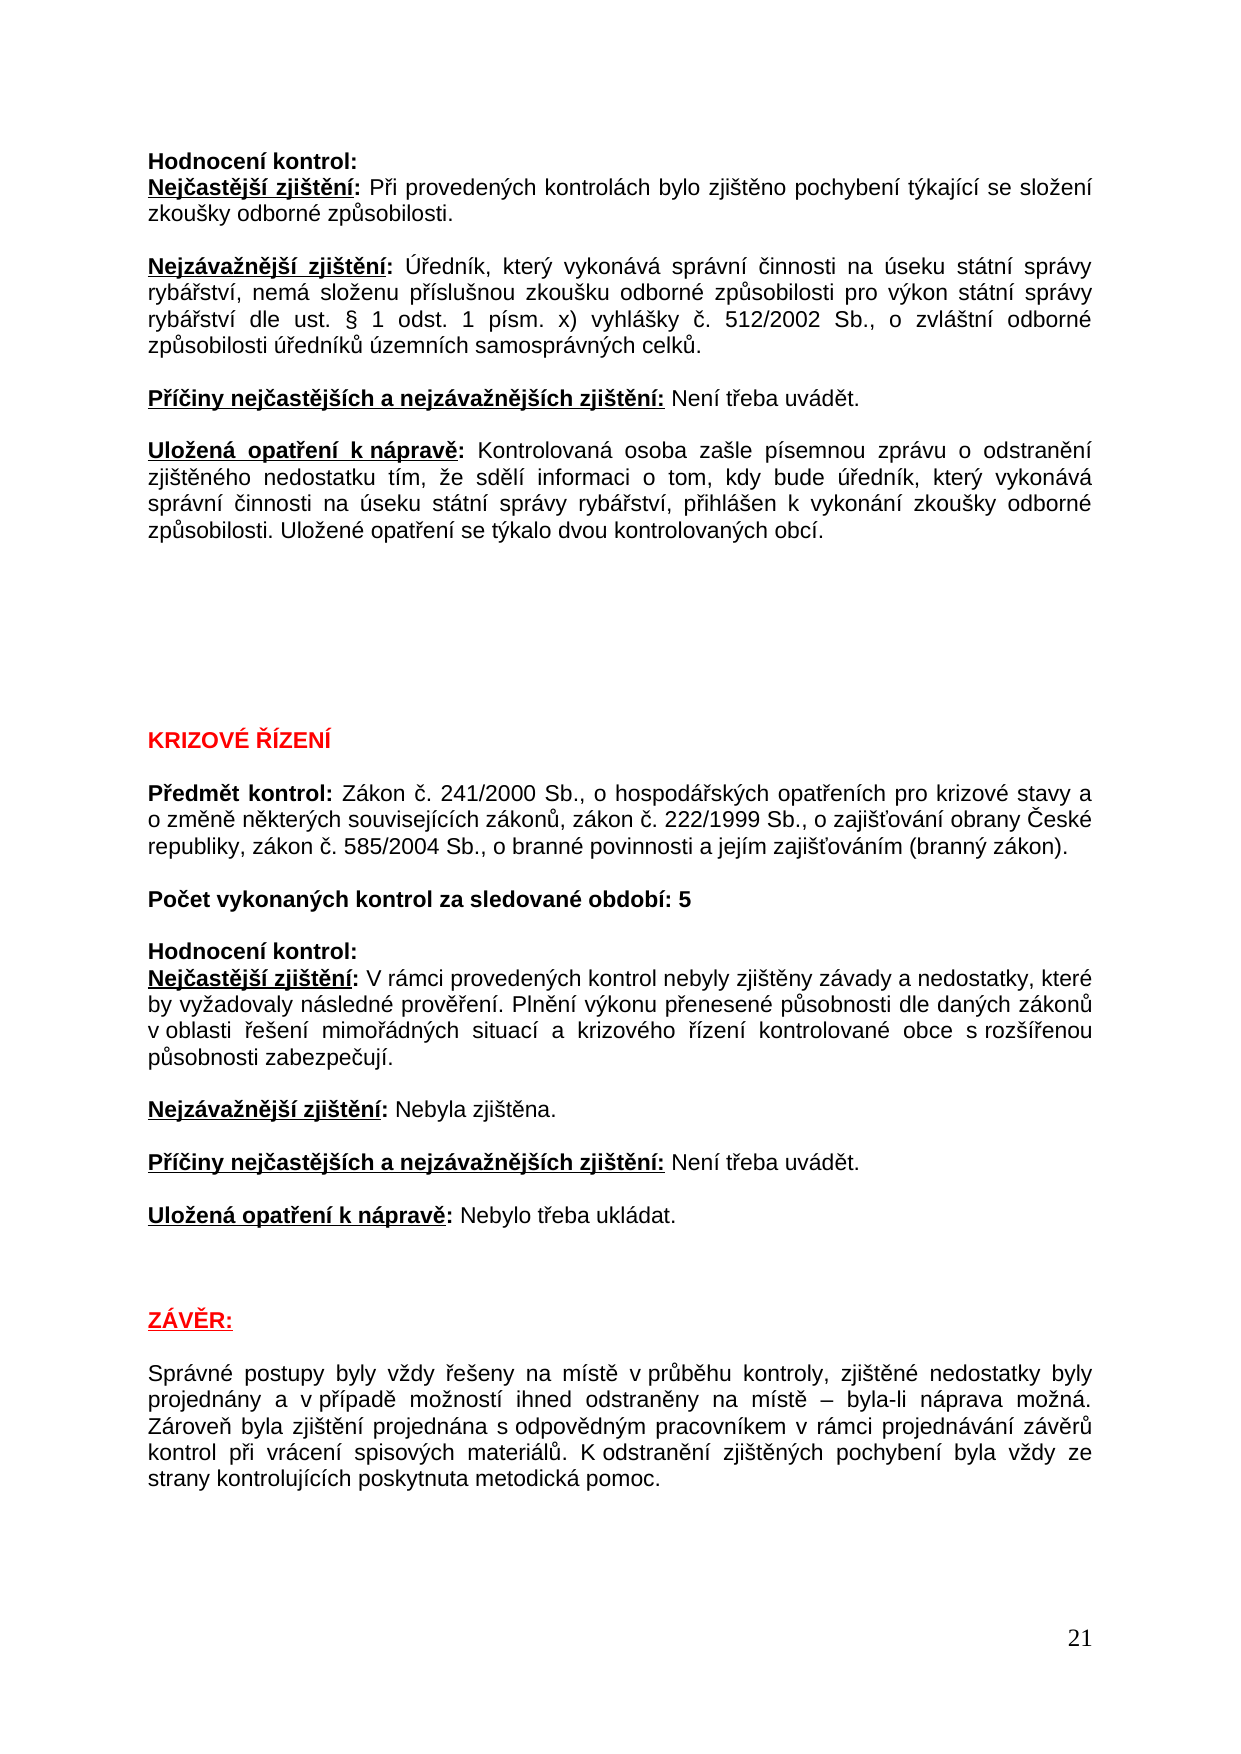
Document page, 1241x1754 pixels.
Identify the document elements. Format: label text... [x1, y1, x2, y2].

text Počet vykonaných kontrol za sledované období: 5 [148, 886, 1093, 912]
text Nejzávažnější zjištění: Úředník, který vykonává správní činnosti na úseku státní správy rybářství, nemá složenu příslušnou zkoušku odborné způsobilosti pro výkon státní správy rybářství dle ust. § 1 odst. 1 písm. x) vyhlášky č. 512/2002 Sb., o zvláštní odborné způsobilosti úředníků územních samosprávných celků. [148, 253, 1093, 358]
text Hodnocení kontrol: [148, 938, 1093, 964]
text Nejčastější zjištění: Při provedených kontrolách bylo zjištěno pochybení týkající se složení zkoušky odborné způsobilosti. [148, 174, 1093, 227]
text Nejčastější zjištění: V rámci provedených kontrol nebyly zjištěny závady a nedostatky, které by vyžadovaly následné prověření. Plnění výkonu přenesené působnosti dle daných zákonů v oblasti řešení mimořádných situací a krizového řízení kontrolované obce s rozšířenou působnosti zabezpečují. [148, 964, 1093, 1070]
text Předmět kontrol: Zákon č. 241/2000 Sb., o hospodářských opatřeních pro krizové stavy a o změně některých souvisejících zákonů, zákon č. 222/1999 Sb., o zajišťování obrany České republiky, zákon č. 585/2004 Sb., o branné povinnosti a jejím zajišťováním (branný zákon). [148, 780, 1093, 859]
text Příčiny nejčastějších a nejzávažnějších zjištění: Není třeba uvádět. [148, 1149, 1093, 1175]
text Nejzávažnější zjištění: Nebyla zjištěna. [148, 1096, 1093, 1123]
text Správné postupy byly vždy řešeny na místě v průběhu kontroly, zjištěné nedostatky byly projednány a v případě možností ihned odstraněny na místě – byla-li náprava možná. Zároveň byla zjištění projednána s odpovědným pracovníkem v rámci projednávání závěrů kontrol při vrácení spisových materiálů. K odstranění zjištěných pochybení byla vždy ze strany kontrolujících poskytnuta metodická pomoc. [148, 1360, 1093, 1492]
text ZÁVĚR: [148, 1307, 1093, 1333]
text KRIZOVÉ ŘÍZENÍ [148, 727, 1093, 754]
text Uložená opatření k nápravě: Kontrolovaná osoba zašle písemnou zprávu o odstranění zjištěného nedostatku tím, že sdělí informaci o tom, kdy bude úředník, který vykonává správní činnosti na úseku státní správy rybářství, přihlášen k vykonání zkoušky odborné způsobilosti. Uložené opatření se týkalo dvou kontrolovaných obcí. [148, 437, 1093, 543]
text Příčiny nejčastějších a nejzávažnějších zjištění: Není třeba uvádět. [148, 385, 1093, 411]
text Hodnocení kontrol: [148, 148, 1093, 174]
text Uložená opatření k nápravě: Nebylo třeba ukládat. [148, 1202, 1093, 1228]
